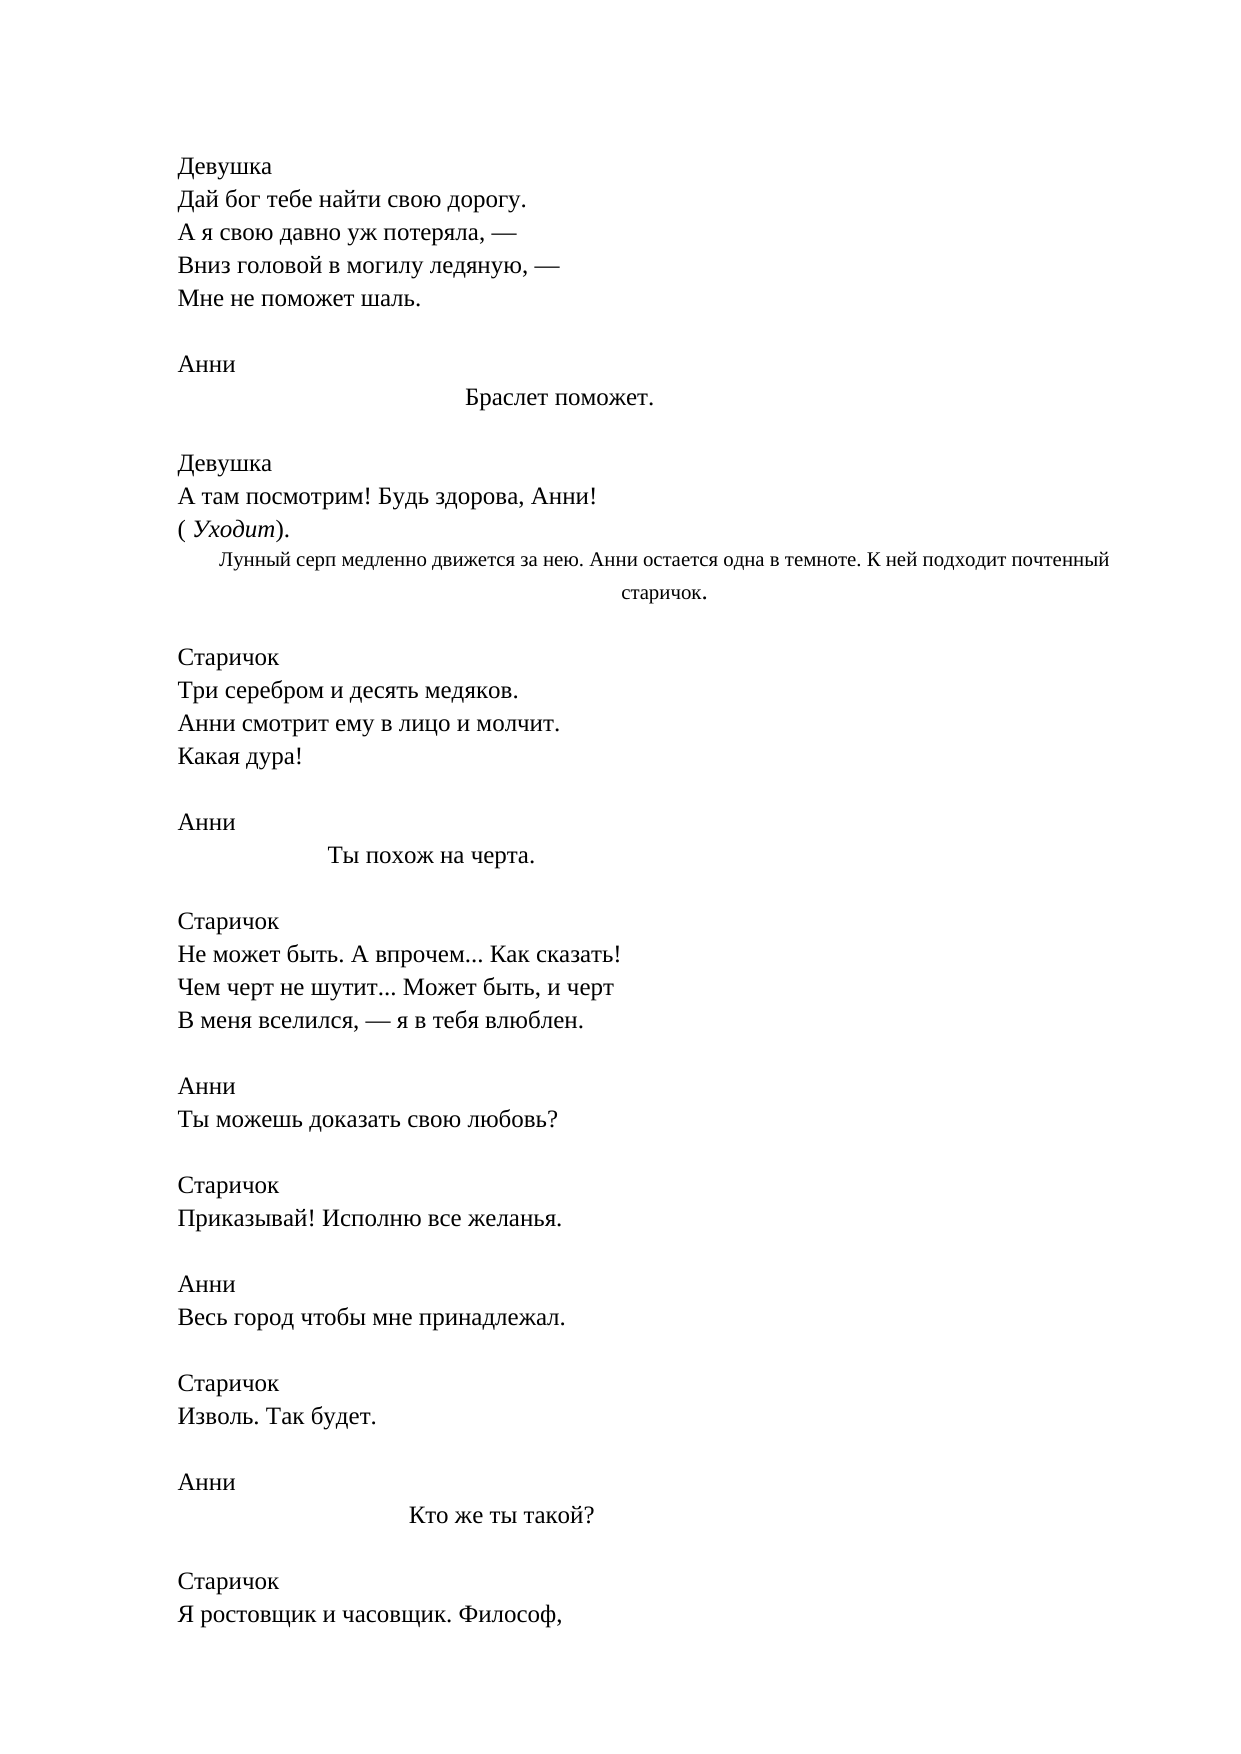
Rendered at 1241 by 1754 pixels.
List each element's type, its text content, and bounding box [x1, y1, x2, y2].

text Анни [177, 1269, 1152, 1298]
text Анни [177, 349, 1152, 378]
text Какая дура! [177, 741, 1152, 769]
text Старичок [177, 906, 1152, 935]
text Старичок [177, 642, 1152, 671]
text Приказывай! Исполню все желанья. [177, 1203, 1152, 1232]
text Лунный серп медленно движется за нею. Анни остается одна в темноте. К ней подходит почтенный старичок. [177, 547, 1152, 604]
text Старичок [177, 1566, 1152, 1595]
text Три серебром и десять медяков. [177, 675, 1152, 703]
text В меня вселился, — я в тебя влюблен. [177, 1005, 1152, 1034]
text Изволь. Так будет. [177, 1401, 1152, 1430]
text Девушка [177, 448, 1152, 477]
text Браслет поможет. [177, 382, 1152, 411]
text Анни [177, 807, 1152, 836]
text Дай бог тебе найти свою дорогу. [177, 184, 1152, 213]
text Девушка [177, 151, 1152, 180]
text Анни [177, 1071, 1152, 1100]
text Весь город чтобы мне принадлежал. [177, 1302, 1152, 1331]
text Ты похож на черта. [177, 840, 1152, 869]
text Мне не поможет шаль. [177, 283, 1152, 312]
text Анни смотрит ему в лицо и молчит. [177, 708, 1152, 737]
text А я свою давно уж потеряла, — [177, 217, 1152, 246]
text Кто же ты такой? [177, 1500, 1152, 1529]
text Старичок [177, 1368, 1152, 1397]
text Анни [177, 1467, 1152, 1496]
text Вниз головой в могилу ледяную, — [177, 250, 1152, 279]
text Ты можешь доказать свою любовь? [177, 1104, 1152, 1133]
text Я ростовщик и часовщик. Философ, [177, 1599, 1152, 1628]
text Не может быть. А впрочем... Как сказать! [177, 939, 1152, 968]
text А там посмотрим! Будь здорова, Анни! [177, 481, 1152, 510]
text Чем черт не шутит... Может быть, и черт [177, 972, 1152, 1001]
text Старичок [177, 1170, 1152, 1199]
text ( Уходит). [177, 514, 1152, 543]
